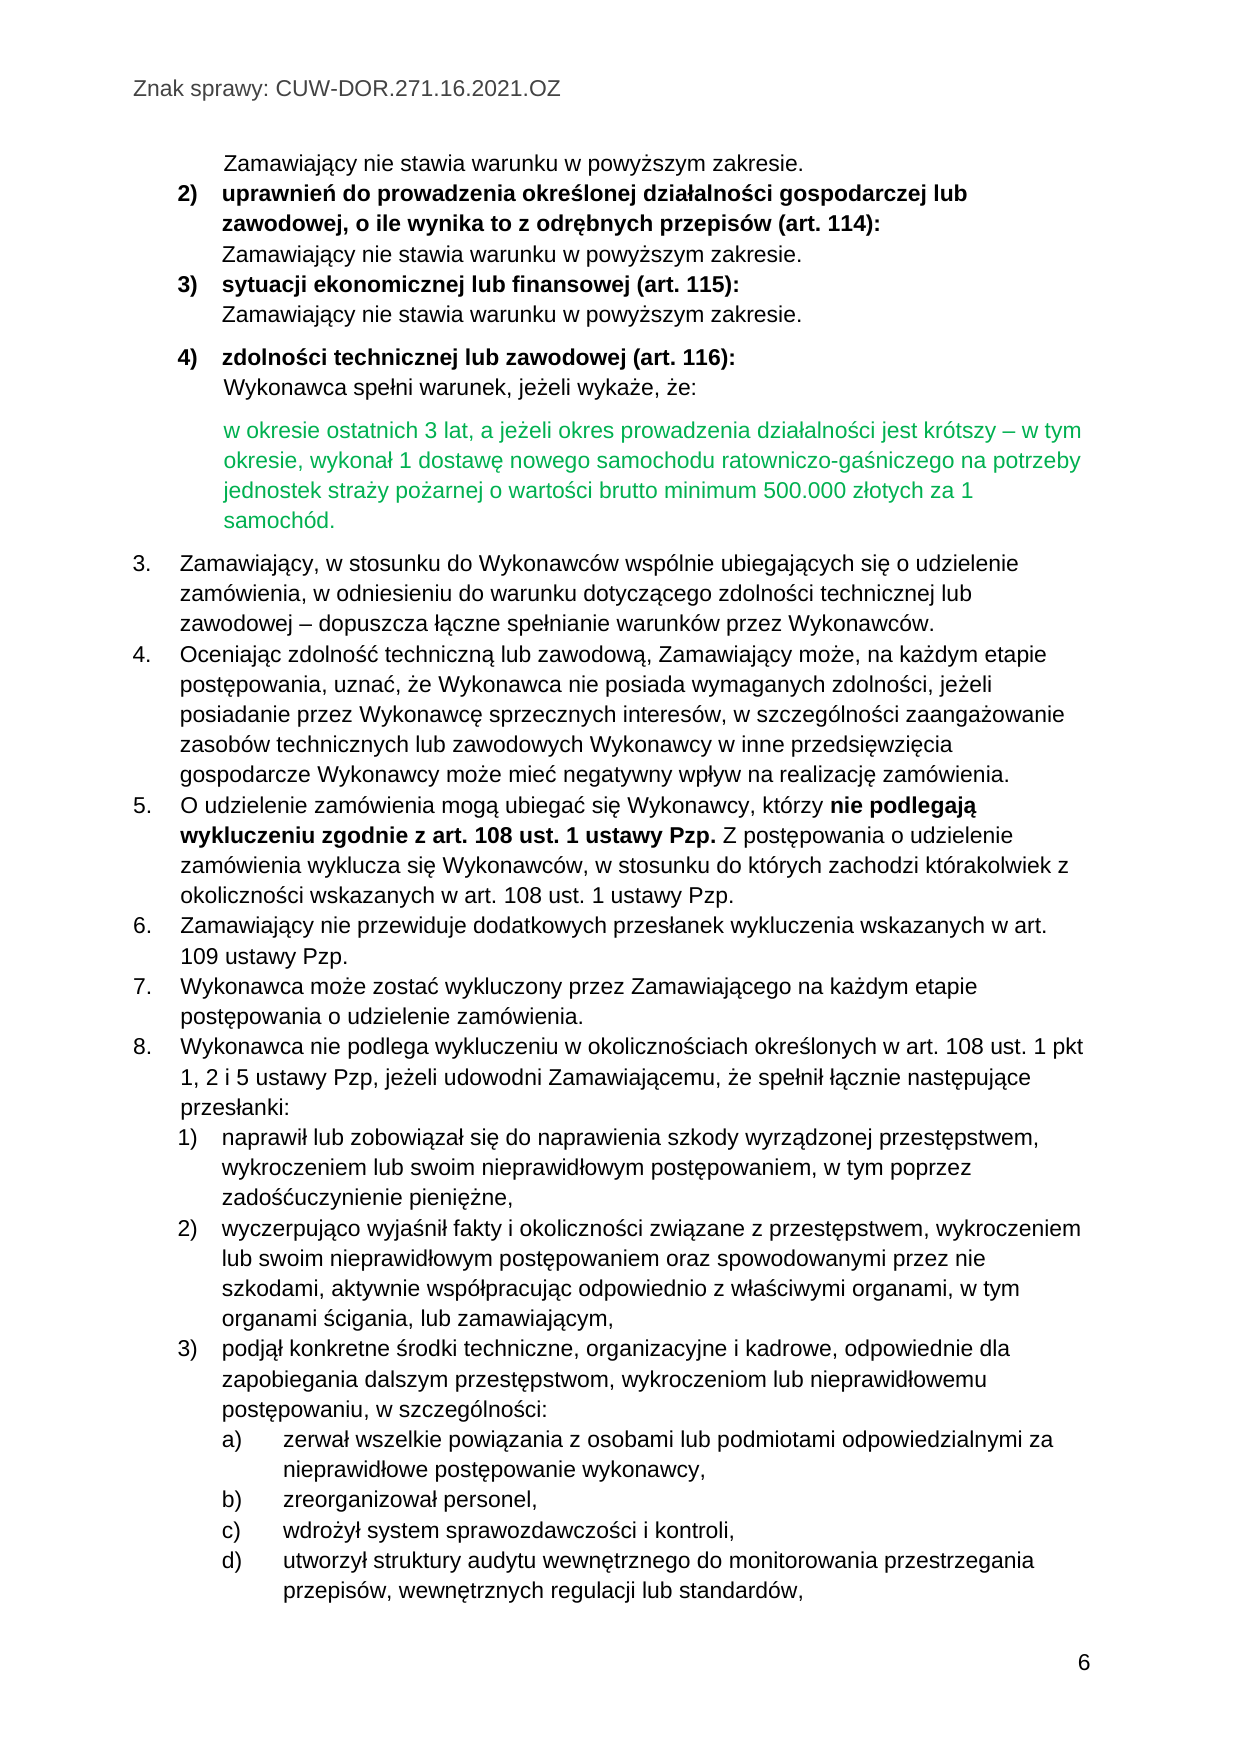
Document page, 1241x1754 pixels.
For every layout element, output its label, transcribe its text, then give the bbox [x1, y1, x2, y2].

list sytuacji ekonomicznej lub finansowej (art. 115): [177, 271, 1088, 297]
text Zamawiający nie stawia warunku w powyższym zakresie. [223, 150, 1088, 176]
list Zamawiający nie przewiduje dodatkowych przesłanek wykluczenia wskazanych w art. 109 ustawy Pzp. [133, 912, 1090, 969]
text w okresie ostatnich 3 lat, a jeżeli okres prowadzenia działalności jest krótszy – w tym okresie, wykonał 1 dostawę nowego samochodu ratowniczo-gaśniczego na potrzeby jednostek straży pożarnej o wartości brutto minimum 500.000 złotych za 1 samochód. [223, 417, 1088, 534]
list uprawnień do prowadzenia określonej działalności gospodarczej lub zawodowej, o ile wynika to z odrębnych przepisów (art. 114): [177, 180, 1088, 237]
text Zamawiający nie stawia warunku w powyższym zakresie. [222, 301, 1088, 327]
list podjął konkretne środki techniczne, organizacyjne i kadrowe, odpowiednie dla zapobiegania dalszym przestępstwom, wykroczeniom lub nieprawidłowemu postępowaniu, w szczególności: [177, 1335, 1090, 1422]
text Wykonawca spełni warunek, jeżeli wykaże, że: [223, 374, 1088, 400]
list zdolności technicznej lub zawodowej (art. 116): [177, 344, 1088, 370]
list Wykonawca może zostać wykluczony przez Zamawiającego na każdym etapie postępowania o udzielenie zamówienia. [133, 973, 1090, 1029]
list Zamawiający nie stawia warunku w powyższym zakresie. [222, 241, 1088, 267]
list zreorganizował personel, [222, 1486, 1090, 1513]
list naprawił lub zobowiązał się do naprawienia szkody wyrządzonej przestępstwem, wykroczeniem lub swoim nieprawidłowym postępowaniem, w tym poprzez zadośćuczynienie pieniężne, [177, 1124, 1090, 1211]
list wdrożył system sprawozdawczości i kontroli, [222, 1517, 1090, 1543]
list Oceniając zdolność techniczną lub zawodową, Zamawiający może, na każdym etapie postępowania, uznać, że Wykonawca nie posiada wymaganych zdolności, jeżeli posiadanie przez Wykonawcę sprzecznych interesów, w szczególności zaangażowanie zasobów technicznych lub zawodowych Wykonawcy w inne przedsięwzięcia gospodarcze Wykonawcy może mieć negatywny wpływ na realizację zamówienia. [132, 641, 1090, 788]
list Zamawiający, w stosunku do Wykonawców wspólnie ubiegających się o udzielenie zamówienia, w odniesieniu do warunku dotyczącego zdolności technicznej lub zawodowej – dopuszcza łączne spełnianie warunków przez Wykonawców. [132, 550, 1090, 637]
list O udzielenie zamówienia mogą ubiegać się Wykonawcy, którzy nie podlegają wykluczeniu zgodnie z art. 108 ust. 1 ustawy Pzp. Z postępowania o udzielenie zamówienia wyklucza się Wykonawców, w stosunku do których zachodzi którakolwiek z okoliczności wskazanych w art. 108 ust. 1 ustawy Pzp. [133, 792, 1090, 909]
list zerwał wszelkie powiązania z osobami lub podmiotami odpowiedzialnymi za nieprawidłowe postępowanie wykonawcy, [222, 1426, 1090, 1483]
list wyczerpująco wyjaśnił fakty i okoliczności związane z przestępstwem, wykroczeniem lub swoim nieprawidłowym postępowaniem oraz spowodowanymi przez nie szkodami, aktywnie współpracując odpowiednio z właściwymi organami, w tym organami ścigania, lub zamawiającym, [177, 1214, 1090, 1332]
list Wykonawca nie podlega wykluczeniu w okolicznościach określonych w art. 108 ust. 1 pkt 1, 2 i 5 ustawy Pzp, jeżeli udowodni Zamawiającemu, że spełnił łącznie następujące przesłanki: [133, 1033, 1090, 1120]
list utworzył struktury audytu wewnętrznego do monitorowania przestrzegania przepisów, wewnętrznych regulacji lub standardów, [222, 1547, 1090, 1603]
